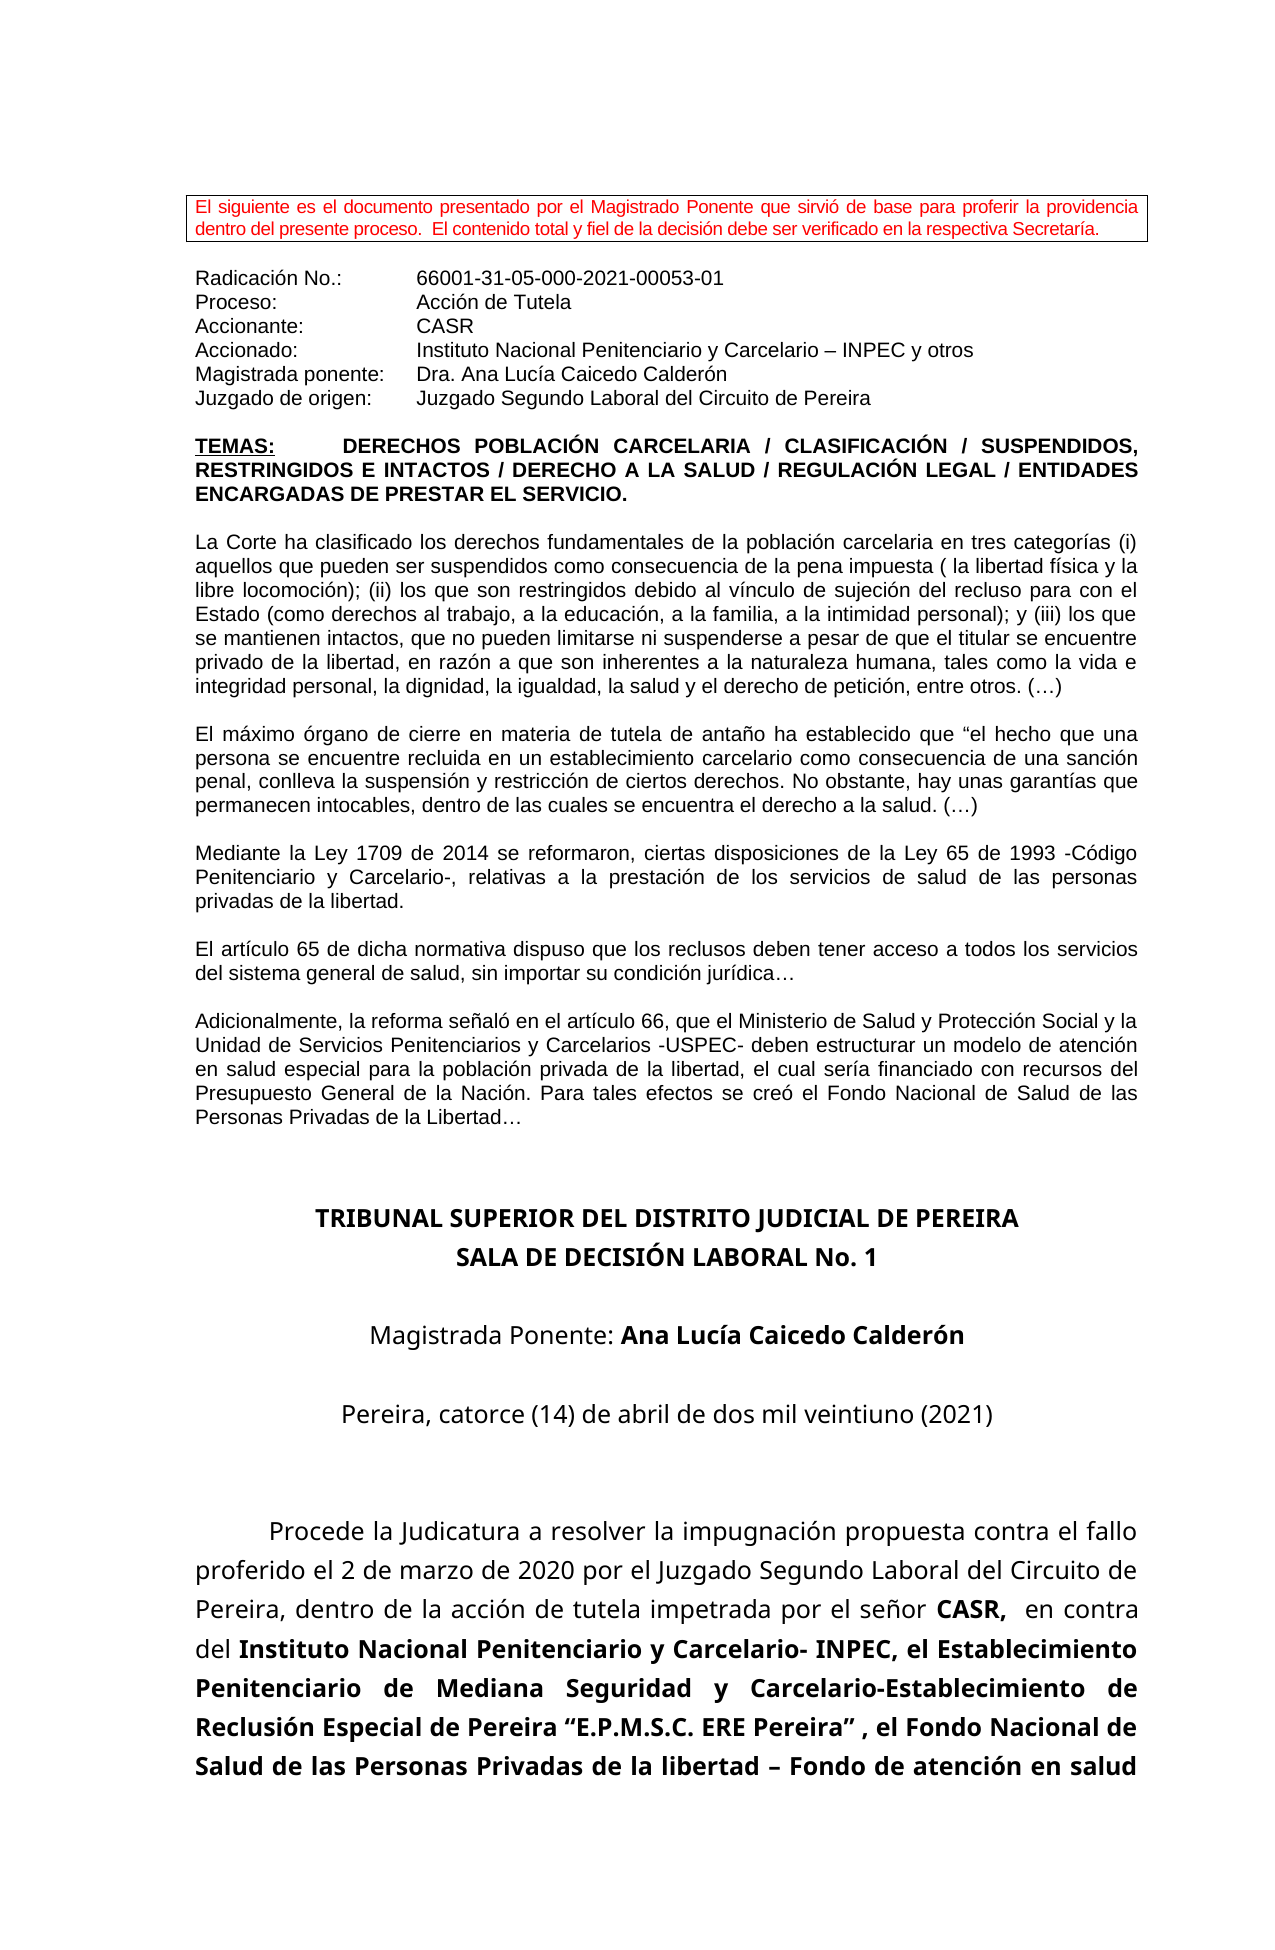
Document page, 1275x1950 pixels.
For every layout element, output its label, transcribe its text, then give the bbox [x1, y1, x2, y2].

text El artículo 65 de dicha normativa dispuso que los reclusos deben tener acceso a todos los servicios del sistema general de salud, sin importar su condición jurídica… [195, 937, 1139, 985]
text Magistrada Ponente: Ana Lucía Caicedo Calderón [195, 1318, 1139, 1352]
text Accionado: Instituto Nacional Penitenciario y Carcelario – INPEC y otros [195, 338, 1139, 362]
text Pereira, catorce (14) de abril de dos mil veintiuno (2021) [195, 1396, 1139, 1430]
text Magistrada ponente: Dra. Ana Lucía Caicedo Calderón [195, 362, 1139, 386]
text Mediante la Ley 1709 de 2014 se reformaron, ciertas disposiciones de la Ley 65 de 1993 -Código Penitenciario y Carcelario-, relativas a la prestación de los servicios de salud de las personas privadas de la libertad. [195, 841, 1139, 913]
text Juzgado de origen: Juzgado Segundo Laboral del Circuito de Pereira [195, 386, 1139, 410]
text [195, 1514, 1139, 1783]
text SALA DE DECISIÓN LABORAL No. 1 [195, 1240, 1139, 1274]
text El siguiente es el documento presentado por el Magistrado Ponente que sirvió de base para proferir la providencia dentro del presente proceso. El contenido total y fiel de la decisión debe ser verificado en la respectiva Secretaría. [187, 196, 1147, 241]
text TRIBUNAL SUPERIOR DEL DISTRITO JUDICIAL DE PEREIRA [195, 1201, 1139, 1234]
text Proceso: Acción de Tutela [195, 290, 1139, 314]
text El máximo órgano de cierre en materia de tutela de antaño ha establecido que “el hecho que una persona se encuentre recluida en un establecimiento carcelario como consecuencia de una sanción penal, conlleva la suspensión y restricción de ciertos derechos. No obstante, hay unas garantías que permanecen intocables, dentro de las cuales se encuentra el derecho a la salud. (…) [195, 721, 1139, 817]
text TEMAS: DERECHOS POBLACIÓN CARCELARIA / CLASIFICACIÓN / SUSPENDIDOS, RESTRINGIDOS E INTACTOS / DERECHO A LA SALUD / REGULACIÓN LEGAL / ENTIDADES ENCARGADAS DE PRESTAR EL SERVICIO. [195, 434, 1139, 506]
text La Corte ha clasificado los derechos fundamentales de la población carcelaria en tres categorías (i) aquellos que pueden ser suspendidos como consecuencia de la pena impuesta ( la libertad física y la libre locomoción); (ii) los que son restringidos debido al vínculo de sujeción del recluso para con el Estado (como derechos al trabajo, a la educación, a la familia, a la intimidad personal); y (iii) los que se mantienen intactos, que no pueden limitarse ni suspenderse a pesar de que el titular se encuentre privado de la libertad, en razón a que son inherentes a la naturaleza humana, tales como la vida e integridad personal, la dignidad, la igualdad, la salud y el derecho de petición, entre otros. (…) [195, 530, 1139, 697]
text Radicación No.: 66001-31-05-000-2021-00053-01 [195, 266, 1139, 290]
text Accionante: CASR [195, 314, 1139, 338]
text Adicionalmente, la reforma señaló en el artículo 66, que el Ministerio de Salud y Protección Social y la Unidad de Servicios Penitenciarios y Carcelarios -USPEC- deben estructurar un modelo de atención en salud especial para la población privada de la libertad, el cual sería financiado con recursos del Presupuesto General de la Nación. Para tales efectos se creó el Fondo Nacional de Salud de las Personas Privadas de la Libertad… [195, 1009, 1139, 1129]
